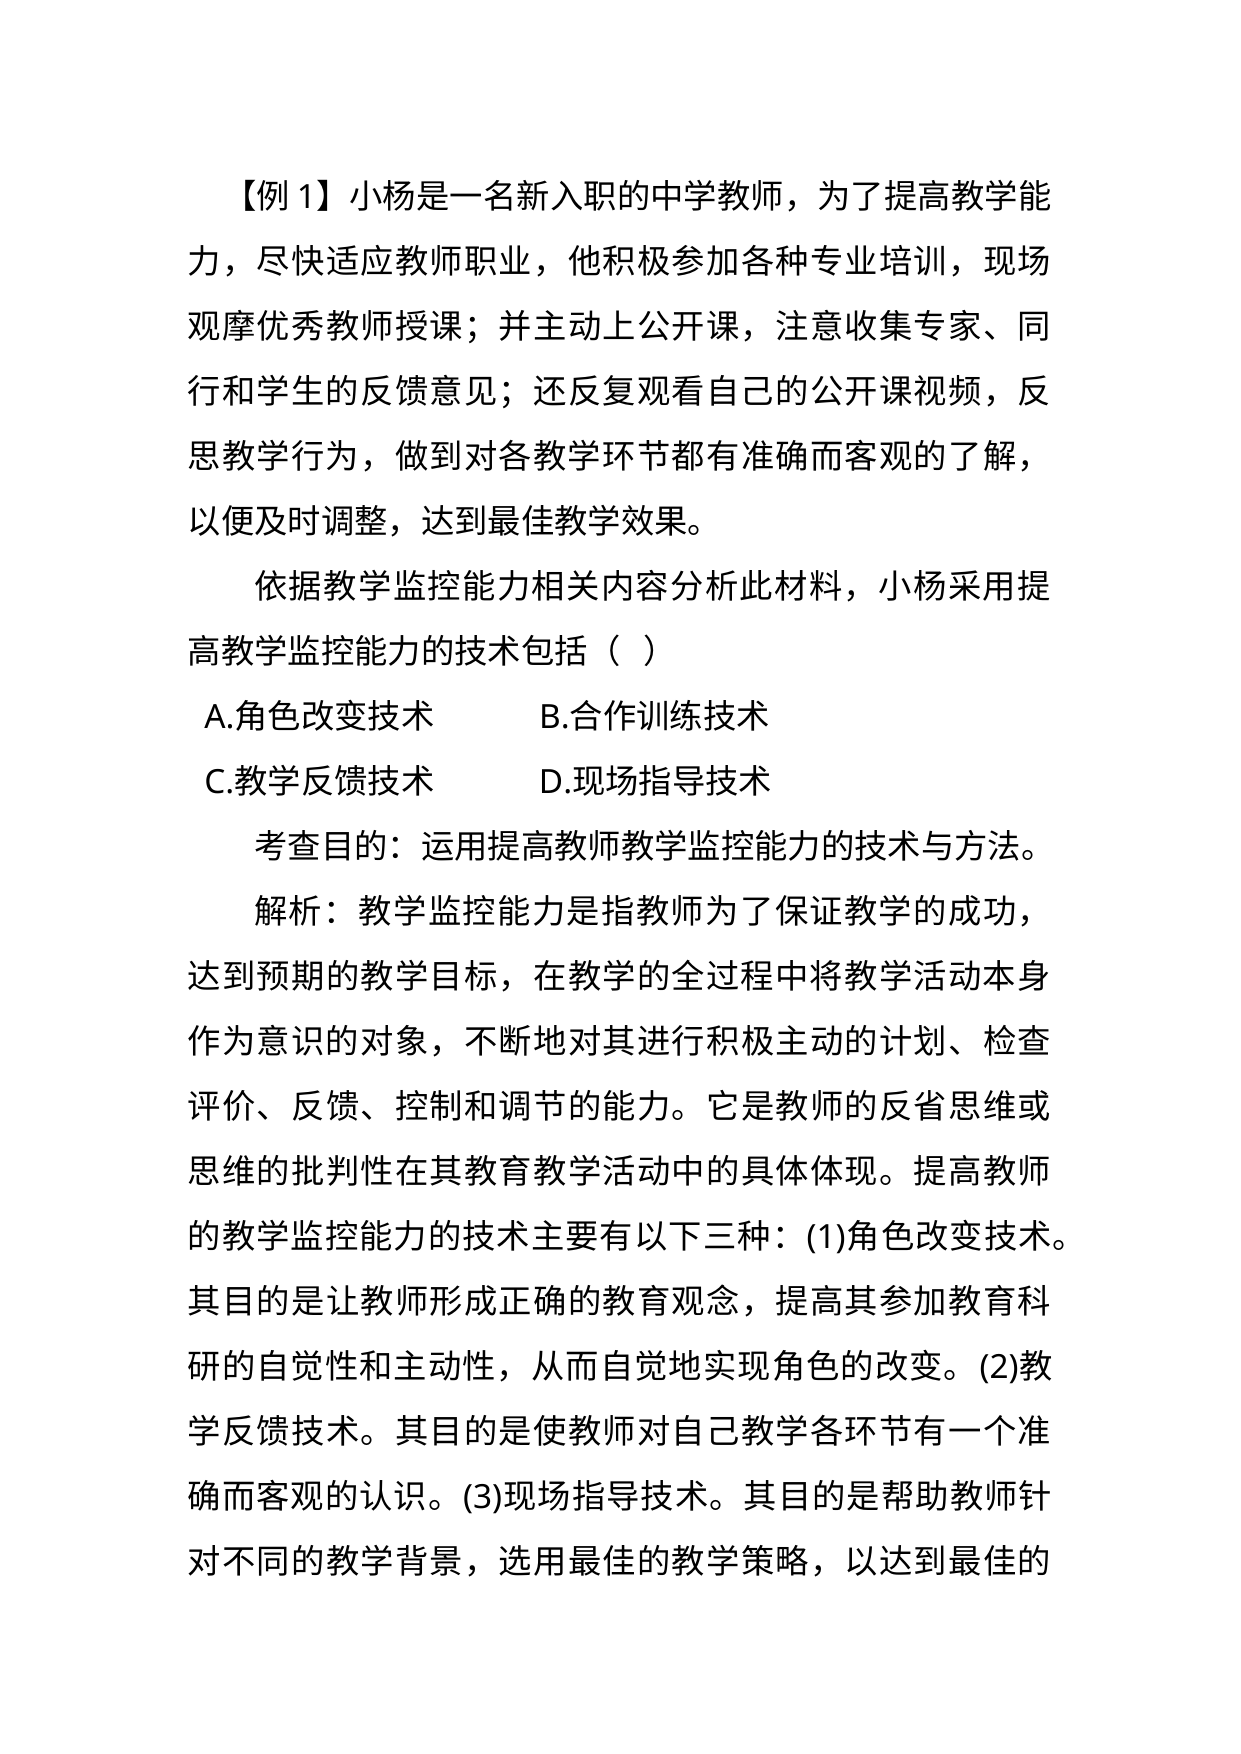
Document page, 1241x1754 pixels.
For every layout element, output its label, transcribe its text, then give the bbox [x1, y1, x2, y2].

text 依据教学监控能力相关内容分析此材料，小杨采用提高教学监控能力的技术包括（ ） [187, 552, 1053, 682]
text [187, 877, 1053, 1592]
text 考查目的：运用提高教师教学监控能力的技术与方法。 [187, 812, 1053, 877]
text C.教学反馈技术 D.现场指导技术 [187, 747, 1053, 812]
text 【例1】小杨是一名新入职的中学教师，为了提高教学能力，尽快适应教师职业，他积极参加各种专业培训，现场观摩优秀教师授课；并主动上公开课，注意收集专家、同行和学生的反馈意见；还反复观看自己的公开课视频，反思教学行为，做到对各教学环节都有准确而客观的了解，以便及时调整，达到最佳教学效果。 [187, 162, 1053, 552]
text A.角色改变技术 B.合作训练技术 [187, 682, 1053, 747]
